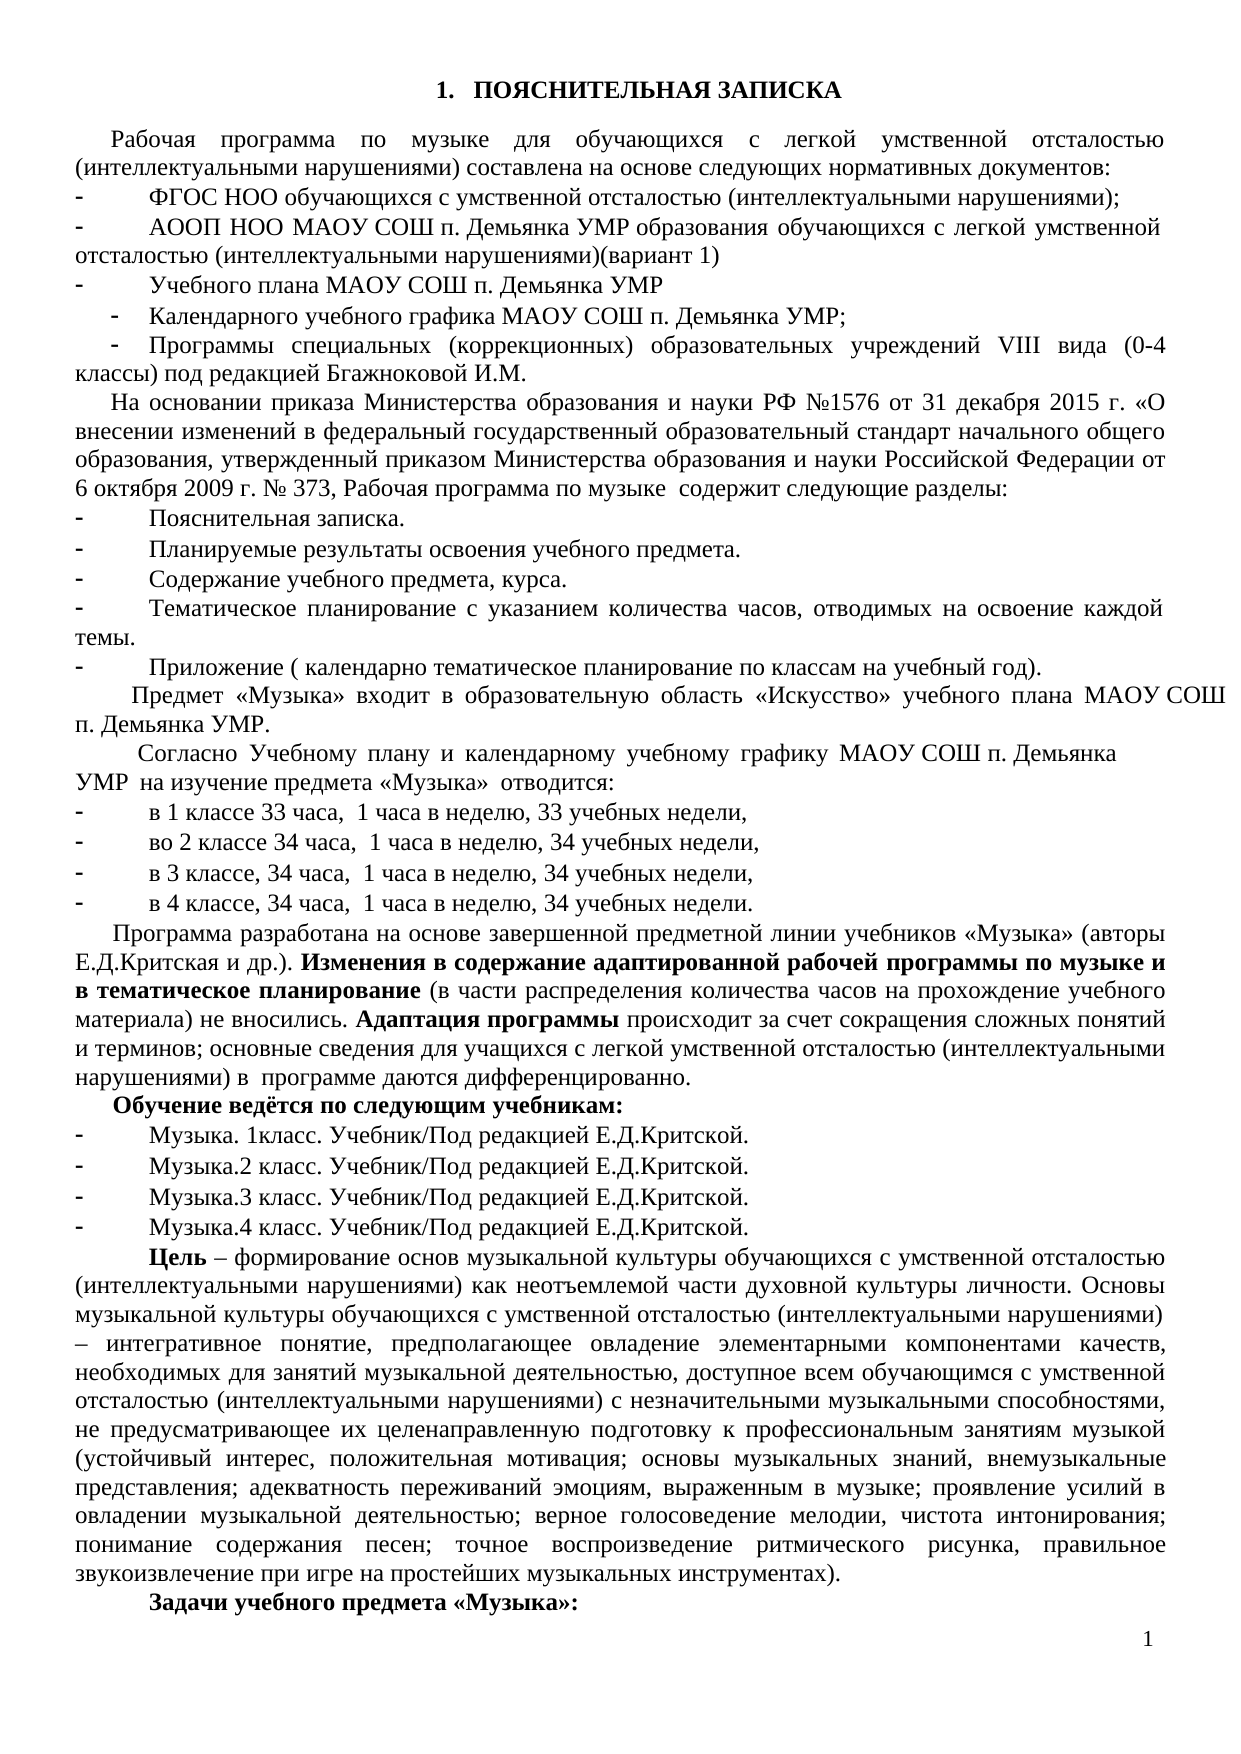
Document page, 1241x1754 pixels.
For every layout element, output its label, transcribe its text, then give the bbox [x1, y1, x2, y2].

list Календарного учебного графика МАОУ СОШ п. Демьянка УМР; [110, 300, 1236, 330]
text Программа разработана на основе завершенной предметной линии учебников «Музыка» (авторы Е.Д.Критская и др.). Изменения в содержание адаптированной рабочей программы по музыке и в тематическое планирование (в части распределения количества часов на прохождение учебного материала) не вносились. Адаптация программы происходит за счет сокращения сложных понятий и терминов; основные сведения для учащихся с легкой умственной отсталостью (интеллектуальными нарушениями) в программе даются дифференцированно. [75, 918, 1166, 1091]
subtitle Обучение ведётся по следующим учебникам: [112, 1091, 1236, 1119]
list во 2 классе 34 часа, 1 часа в неделю, 34 учебных недели, [75, 826, 1236, 857]
list в 1 классе 33 часа, 1 часа в неделю, 33 учебных недели, [75, 796, 1236, 826]
text Согласно Учебному плану и календарному учебному графику МАОУ СОШ п. Демьянка УМР на изучение предмета «Музыка» отводится: [75, 738, 1166, 796]
text Рабочая программа по музыке для обучающихся с легкой умственной отсталостью (интеллектуальными нарушениями) составлена на основе следующих нормативных документов: [75, 124, 1166, 181]
list Планируемые результаты освоения учебного предмета. [75, 533, 1236, 563]
list Содержание учебного предмета, курса. [75, 563, 1236, 594]
list Музыка. 1класс. Учебник/Под редакцией Е.Д.Критской. [75, 1119, 1236, 1150]
list Приложение ( календарно тематическое планирование по классам на учебный год). [75, 651, 1236, 681]
list Музыка.4 класс. Учебник/Под редакцией Е.Д.Критской. [75, 1211, 1236, 1242]
text Цель – формирование основ музыкальной культуры обучающихся с умственной отсталостью (интеллектуальными нарушениями) как неотъемлемой части духовной культуры личности. Основы музыкальной культуры обучающихся с умственной отсталостью (интеллектуальными нарушениями) [75, 1242, 1166, 1328]
list Пояснительная записка. [75, 502, 1236, 533]
subtitle ПОЯСНИТЕЛЬНАЯ ЗАПИСКА [436, 75, 1236, 104]
text Предмет «Музыка» входит в образовательную область «Искусство» учебного плана МАОУ СОШ п. Демьянка УМР. [75, 681, 1236, 738]
list Музыка.2 класс. Учебник/Под редакцией Е.Д.Критской. [75, 1150, 1236, 1181]
list интегративное понятие, предполагающее овладение элементарными компонентами качеств, необходимых для занятий музыкальной деятельностью, доступное всем обучающимся с умственной отсталостью (интеллектуальными нарушениями) с незначительными музыкальными способностями, не предусматривающее их целенаправленную подготовку к профессиональным занятиям музыкой (устойчивый интерес, положительная мотивация; основы музыкальных знаний, внемузыкальные представления; адекватность переживаний эмоциям, выраженным в музыке; проявление усилий в овладении музыкальной деятельностью; верное голосоведение мелодии, чистота интонирования; понимание содержания песен; точное воспроизведение ритмического рисунка, правильное звукоизвлечение при игре на простейших музыкальных инструментах). [75, 1328, 1166, 1587]
list в 4 классе, 34 часа, 1 часа в неделю, 34 учебных недели. [75, 887, 1236, 918]
list Музыка.3 класс. Учебник/Под редакцией Е.Д.Критской. [75, 1181, 1236, 1211]
list Учебного плана МАОУ СОШ п. Демьянка УМР [75, 269, 1236, 300]
list ФГОС НОО обучающихся с умственной отсталостью (интеллектуальными нарушениями); [75, 181, 1236, 212]
text На основании приказа Министерства образования и науки РФ №1576 от 31 декабря 2015 г. «О внесении изменений в федеральный государственный образовательный стандарт начального общего образования, утвержденный приказом Министерства образования и науки Российской Федерации от 6 октября 2009 г. № 373, Рабочая программа по музыке содержит следующие разделы: [75, 387, 1166, 502]
list в 3 классе, 34 часа, 1 часа в неделю, 34 учебных недели, [75, 857, 1236, 887]
list Тематическое планирование с указанием количества часов, отводимых на освоение каждой темы. [75, 594, 1166, 651]
list АООП НОО МАОУ СОШ п. Демьянка УМР образования обучающихся с легкой умственной отсталостью (интеллектуальными нарушениями)(вариант 1) [75, 212, 1166, 269]
subtitle Задачи учебного предмета «Музыка»: [149, 1587, 1236, 1616]
list Программы специальных (коррекционных) образовательных учреждений VIII вида (0-4 классы) под редакцией Бгажноковой И.М. [75, 331, 1166, 387]
